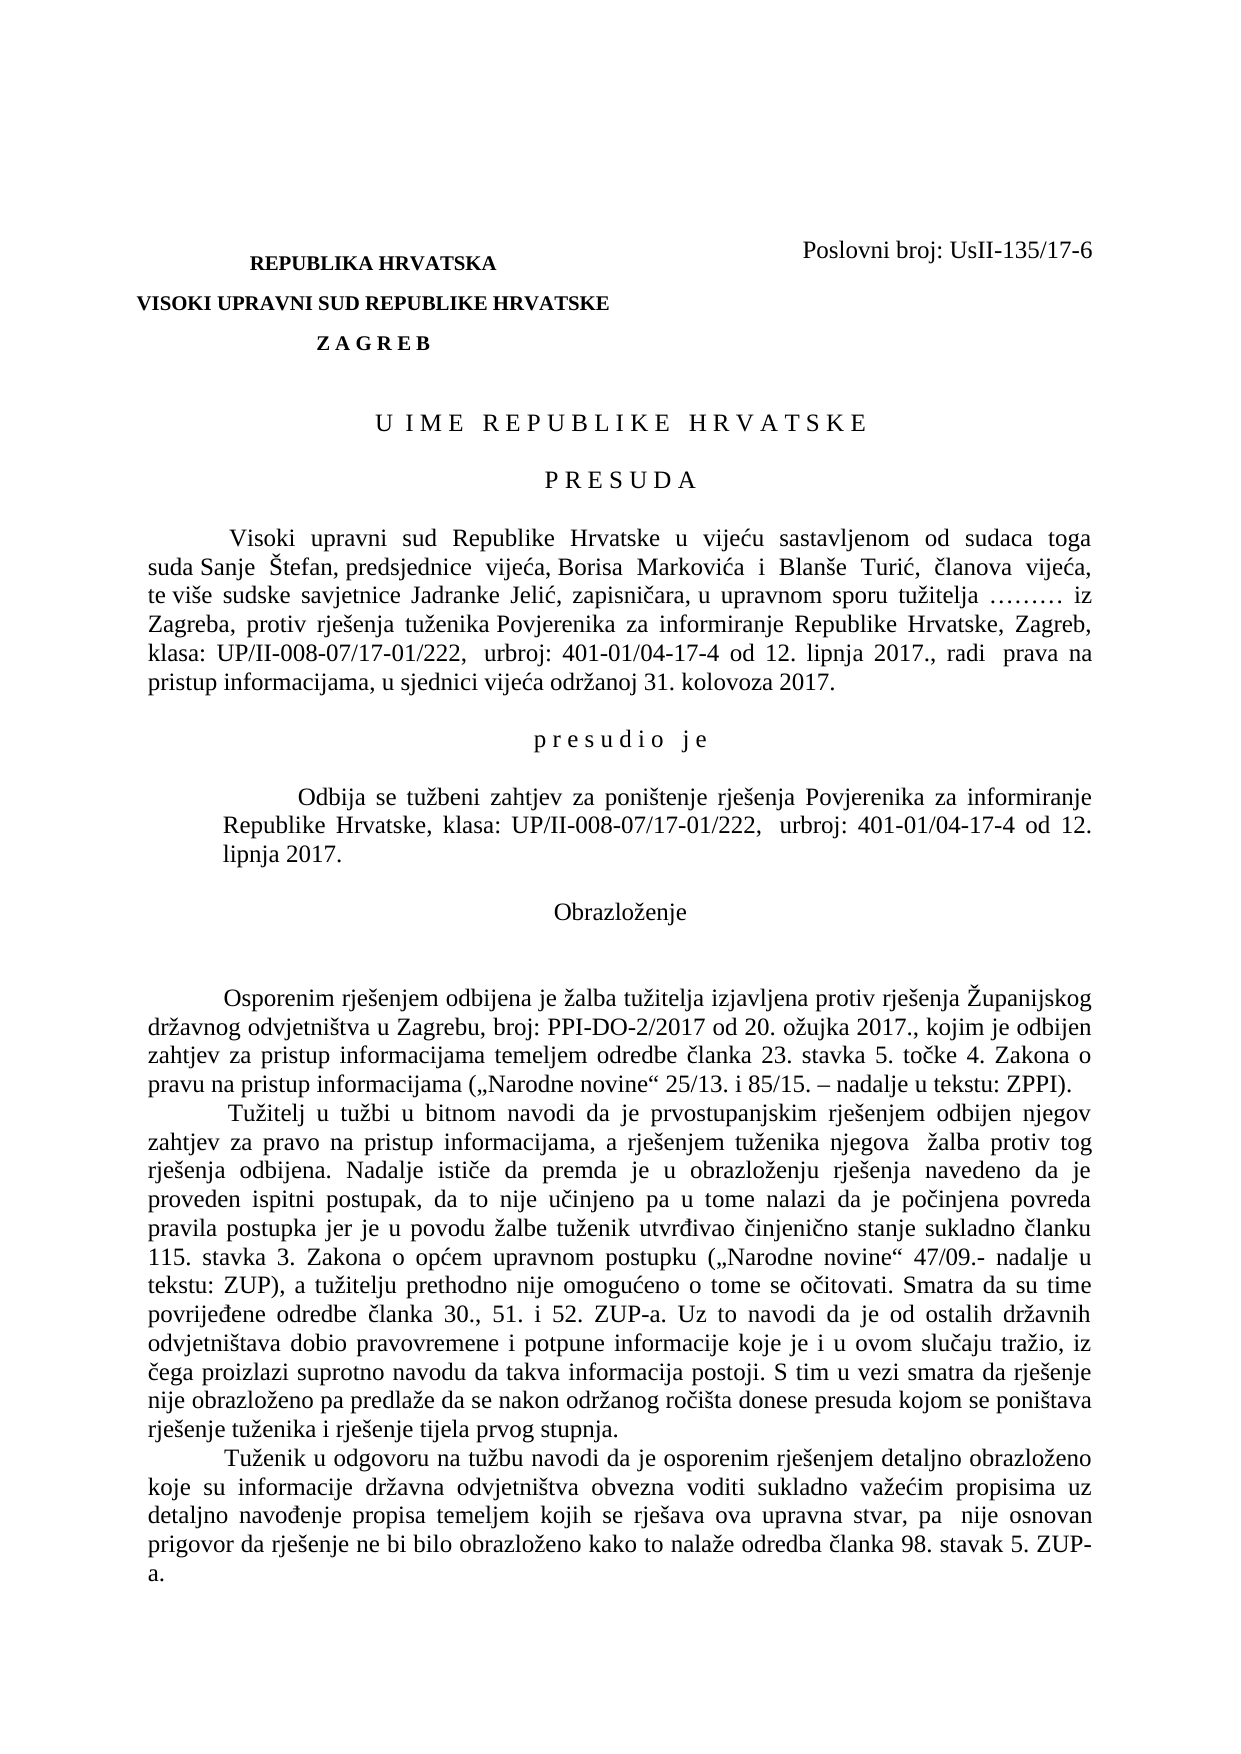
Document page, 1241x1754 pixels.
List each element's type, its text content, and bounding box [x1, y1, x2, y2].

text p r e s u d i o j e [148, 724, 1092, 753]
text Odbija se tužbeni zahtjev za poništenje rješenja Povjerenika za informiranje Republike Hrvatske, klasa: UP/II-008-07/17-01/222, urbroj: 401-01/04-17-4 od 12. lipnja 2017. [223, 782, 1092, 868]
text Obrazloženje [148, 897, 1092, 926]
text Tuženik u odgovoru na tužbu navodi da je osporenim rješenjem detaljno obrazloženo koje su informacije državna odvjetništva obvezna voditi sukladno važećim propisima uz detaljno navođenje propisa temeljem kojih se rješava ova upravna stvar, pa nije osnovan prigovor da rješenje ne bi bilo obrazloženo kako to nalaže odredba članka 98. stavak 5. ZUP-a. [148, 1443, 1092, 1587]
text Tužitelj u tužbi u bitnom navodi da je prvostupanjskim rješenjem odbijen njegov zahtjev za pravo na pristup informacijama, a rješenjem tuženika njegova žalba protiv tog rješenja odbijena. Nadalje ističe da premda je u obrazloženju rješenja navedeno da je proveden ispitni postupak, da to nije učinjeno pa u tome nalazi da je počinjena povreda pravila postupka jer je u povodu žalbe tuženik utvrđivao činjenično stanje sukladno članku 115. stavka 3. Zakona o općem upravnom postupku („Narodne novine“ 47/09.- nadalje u tekstu: ZUP), a tužitelju prethodno nije omogućeno o tome se očitovati. Smatra da su time povrijeđene odredbe članka 30., 51. i 52. ZUP-a. Uz to navodi da je od ostalih državnih odvjetništava dobio pravovremene i potpune informacije koje je i u ovom slučaju tražio, iz čega proizlazi suprotno navodu da takva informacija postoji. S tim u vezi smatra da rješenje nije obrazloženo pa predlaže da se nakon održanog ročišta donese presuda kojom se poništava rješenje tuženika i rješenje tijela prvog stupnja. [148, 1098, 1092, 1443]
text Visoki upravni sud Republike Hrvatske u vijeću sastavljenom od sudaca toga suda Sanje Štefan, predsjednice vijeća, Borisa Markovića i Blanše Turić, članova vijeća, te više sudske savjetnice Jadranke Jelić, zapisničara, u upravnom sporu tužitelja ……… iz Zagreba, protiv rješenja tuženika Povjerenika za informiranje Republike Hrvatske, Zagreb, klasa: UP/II-008-07/17-01/222, urbroj: 401-01/04-17-4 od 12. lipnja 2017., radi prava na pristup informacijama, u sjednici vijeća održanoj 31. kolovoza 2017. [148, 523, 1092, 696]
text U I M E R E P U B L I K E H R V A T S K E [148, 408, 1092, 437]
text Osporenim rješenjem odbijena je žalba tužitelja izjavljena protiv rješenja Županijskog državnog odvjetništva u Zagrebu, broj: PPI-DO-2/2017 od 20. ožujka 2017., kojim je odbijen zahtjev za pristup informacijama temeljem odredbe članka 23. stavka 5. točke 4. Zakona o pravu na pristup informacijama („Narodne novine“ 25/13. i 85/15. – nadalje u tekstu: ZPPI). [148, 983, 1092, 1098]
text Poslovni broj: UsII-135/17-6 [448, 236, 1092, 264]
text P R E S U D A [148, 466, 1092, 494]
